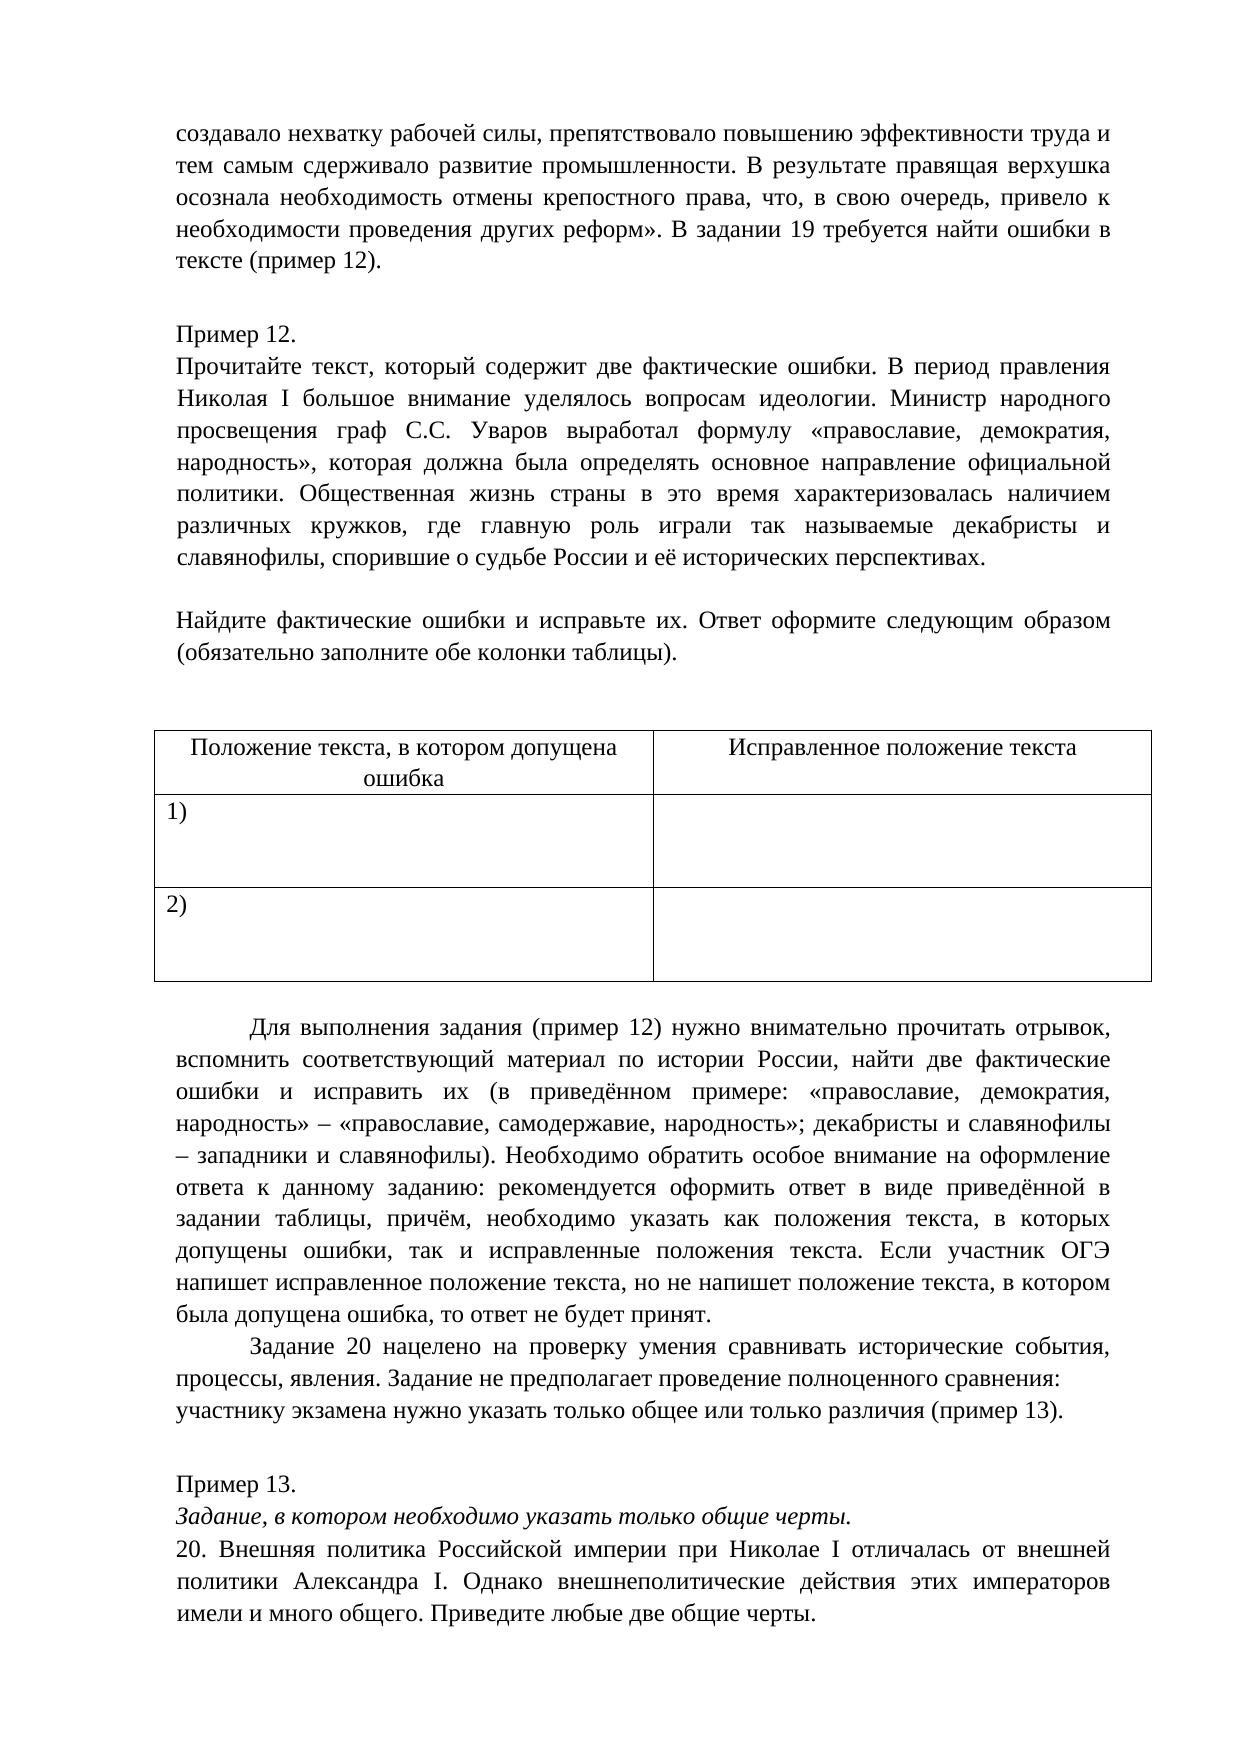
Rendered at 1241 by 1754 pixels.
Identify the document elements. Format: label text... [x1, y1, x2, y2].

table_header Положение текста, в котором допущена ошибка [155, 731, 653, 794]
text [176, 118, 1111, 274]
text Задание, в котором необходимо указать только общие черты. [176, 1501, 1152, 1530]
table_cell [654, 888, 1151, 981]
table_cell 1) [155, 795, 653, 887]
text Задание 20 нацелено на проверку умения сравнивать исторические события, процессы, явления. Задание не предполагает проведение полноценного сравнения: [176, 1331, 1111, 1392]
text Прочитайте текст, который содержит две фактические ошибки. В период правления Николая I большое внимание уделялось вопросам идеологии. Министр народного просвещения граф С.С. Уваров выработал формулу «православие, демократия, народность», которая должна была определять основное направление официальной политики. Общественная жизнь страны в это время характеризовалась наличием различных кружков, где главную роль играли так называемые декабристы и славянофилы, спорившие о судьбе России и её исторических перспективах. [176, 351, 1111, 571]
text участнику экзамена нужно указать только общее или только различия (пример 13). [176, 1396, 1111, 1424]
table_cell 2) [155, 888, 653, 981]
text Найдите фактические ошибки и исправьте их. Ответ оформите следующим образом (обязательно заполните обе колонки таблицы). [176, 605, 1111, 665]
text Пример 13. [176, 1469, 1111, 1497]
text Пример 12. [176, 319, 1111, 347]
text 20. Внешняя политика Российской империи при Николае I отличалась от внешней политики Александра I. Однако внешнеполитические действия этих императоров имели и много общего. Приведите любые две общие черты. [176, 1534, 1111, 1627]
text Для выполнения задания (пример 12) нужно внимательно прочитать отрывок, вспомнить соответствующий материал по истории России, найти две фактические ошибки и исправить их (в приведённом примере: «православие, демократия, народность» – «православие, самодержавие, народность»; декабристы и славянофилы – западники и славянофилы). Необходимо обратить особое внимание на оформление ответа к данному заданию: рекомендуется оформить ответ в виде приведённой в задании таблицы, причём, необходимо указать как положения текста, в которых допущены ошибки, так и исправленные положения текста. Если участник ОГЭ напишет исправленное положение текста, но не напишет положение текста, в котором была допущена ошибка, то ответ не будет принят. [176, 1012, 1111, 1328]
table_cell [654, 795, 1151, 887]
table_header Исправленное положение текста [654, 731, 1151, 794]
